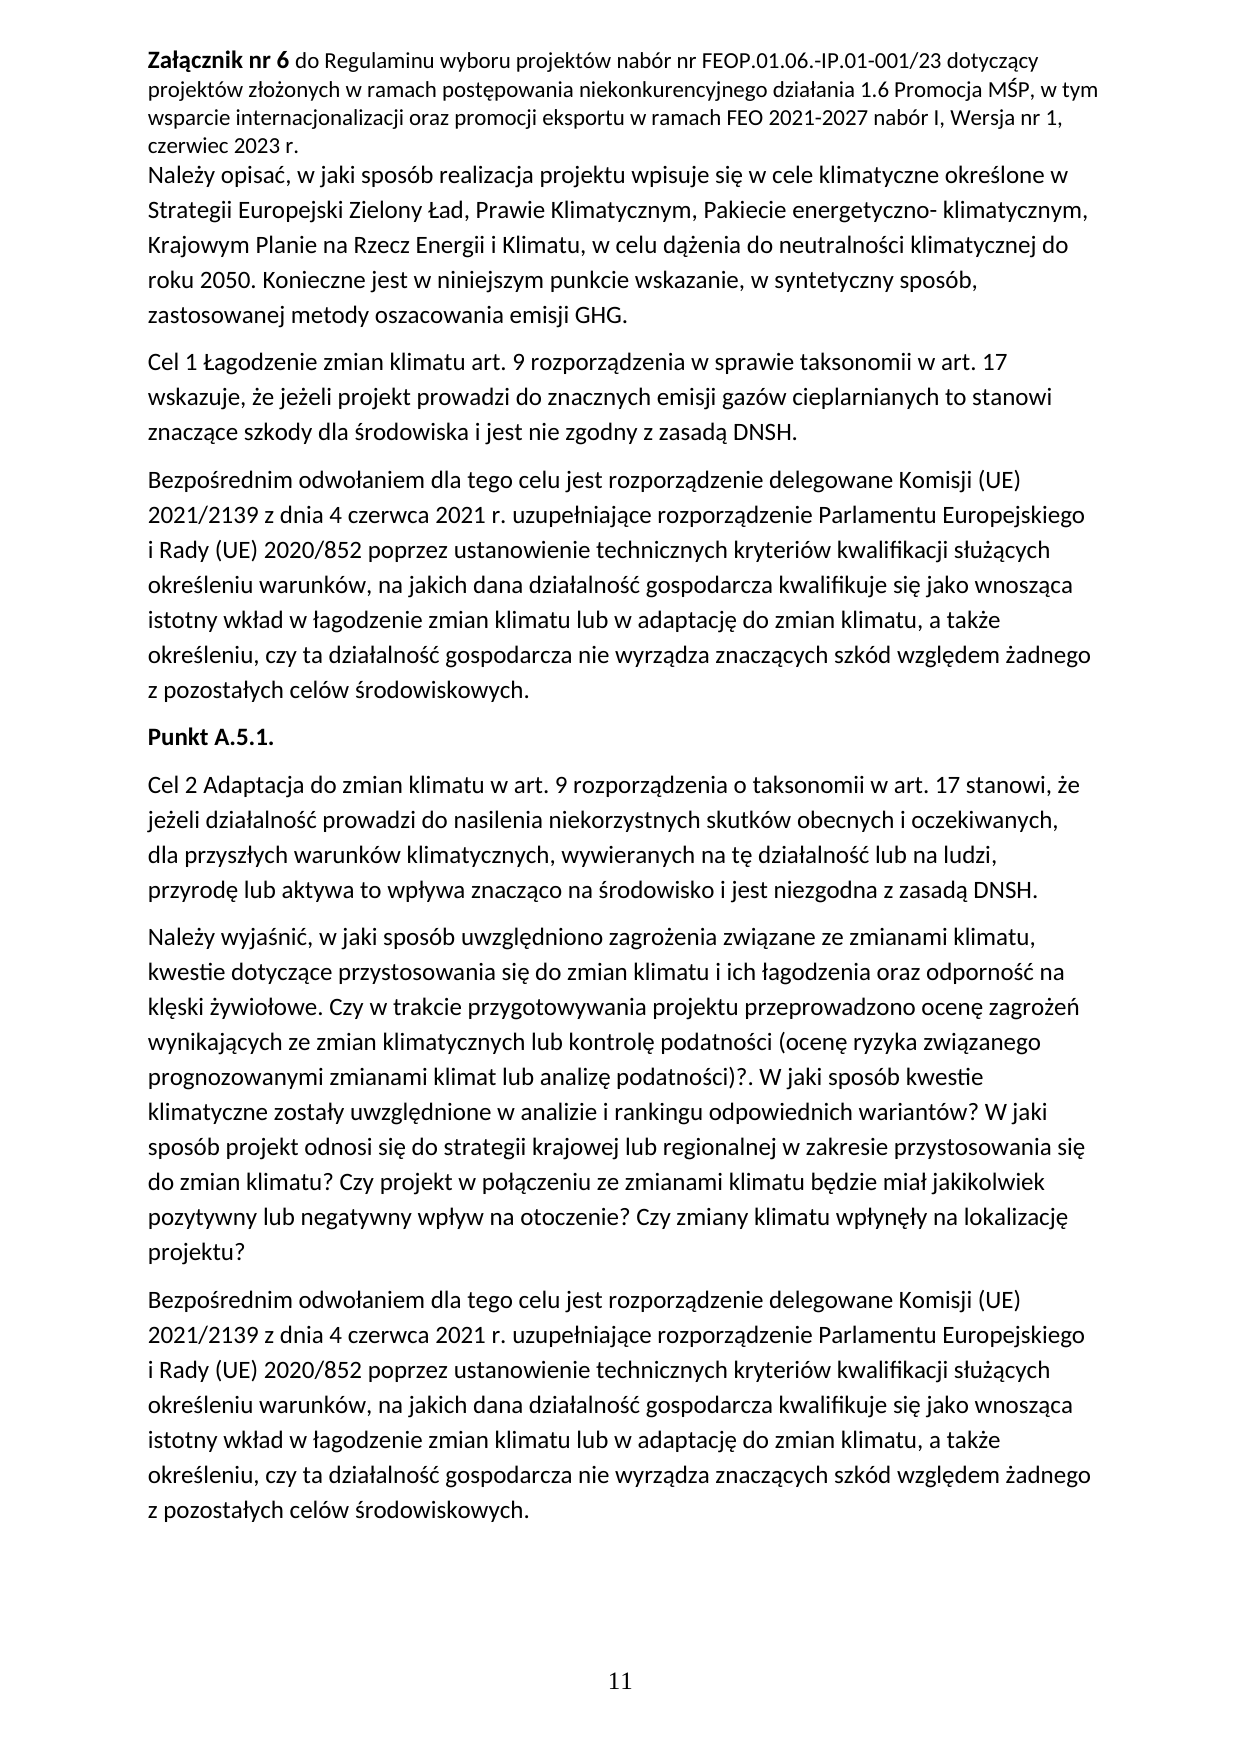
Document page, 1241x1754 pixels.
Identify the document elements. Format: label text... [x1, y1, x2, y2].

text Cel 1 Łagodzenie zmian klimatu art. 9 rozporządzenia w sprawie taksonomii w art. 17 wskazuje, że jeżeli projekt prowadzi do znacznych emisji gazów cieplarnianych to stanowi znaczące szkody dla środowiska i jest nie zgodny z zasadą DNSH. [148, 346, 1092, 447]
text Punkt A.5.1. [148, 721, 1092, 752]
text Należy wyjaśnić, w jaki sposób uwzględniono zagrożenia związane ze zmianami klimatu, kwestie dotyczące przystosowania się do zmian klimatu i ich łagodzenia oraz odporność na klęski żywiołowe. Czy w trakcie przygotowywania projektu przeprowadzono ocenę zagrożeń wynikających ze zmian klimatycznych lub kontrolę podatności (ocenę ryzyka związanego prognozowanymi zmianami klimat lub analizę podatności)?. W jaki sposób kwestie klimatyczne zostały uwzględnione w analizie i rankingu odpowiednich wariantów? W jaki sposób projekt odnosi się do strategii krajowej lub regionalnej w zakresie przystosowania się do zmian klimatu? Czy projekt w połączeniu ze zmianami klimatu będzie miał jakikolwiek pozytywny lub negatywny wpływ na otoczenie? Czy zmiany klimatu wpłynęły na lokalizację projektu? [148, 921, 1092, 1267]
text Należy opisać, w jaki sposób realizacja projektu wpisuje się w cele klimatyczne określone w Strategii Europejski Zielony Ład, Prawie Klimatycznym, Pakiecie energetyczno- klimatycznym, Krajowym Planie na Rzecz Energii i Klimatu, w celu dążenia do neutralności klimatycznej do roku 2050. Konieczne jest w niniejszym punkcie wskazanie, w syntetyczny sposób, zastosowanej metody oszacowania emisji GHG. [148, 159, 1092, 329]
text Cel 2 Adaptacja do zmian klimatu w art. 9 rozporządzenia o taksonomii w art. 17 stanowi, że jeżeli działalność prowadzi do nasilenia niekorzystnych skutków obecnych i oczekiwanych, dla przyszłych warunków klimatycznych, wywieranych na tę działalność lub na ludzi, przyrodę lub aktywa to wpływa znacząco na środowisko i jest niezgodna z zasadą DNSH. [148, 769, 1092, 904]
text Bezpośrednim odwołaniem dla tego celu jest rozporządzenie delegowane Komisji (UE) 2021/2139 z dnia 4 czerwca 2021 r. uzupełniające rozporządzenie Parlamentu Europejskiego i Rady (UE) 2020/852 poprzez ustanowienie technicznych kryteriów kwalifikacji służących określeniu warunków, na jakich dana działalność gospodarcza kwalifikuje się jako wnosząca istotny wkład w łagodzenie zmian klimatu lub w adaptację do zmian klimatu, a także określeniu, czy ta działalność gospodarcza nie wyrządza znaczących szkód względem żadnego z pozostałych celów środowiskowych. [148, 464, 1092, 704]
text Bezpośrednim odwołaniem dla tego celu jest rozporządzenie delegowane Komisji (UE) 2021/2139 z dnia 4 czerwca 2021 r. uzupełniające rozporządzenie Parlamentu Europejskiego i Rady (UE) 2020/852 poprzez ustanowienie technicznych kryteriów kwalifikacji służących określeniu warunków, na jakich dana działalność gospodarcza kwalifikuje się jako wnosząca istotny wkład w łagodzenie zmian klimatu lub w adaptację do zmian klimatu, a także określeniu, czy ta działalność gospodarcza nie wyrządza znaczących szkód względem żadnego z pozostałych celów środowiskowych. [148, 1284, 1092, 1524]
